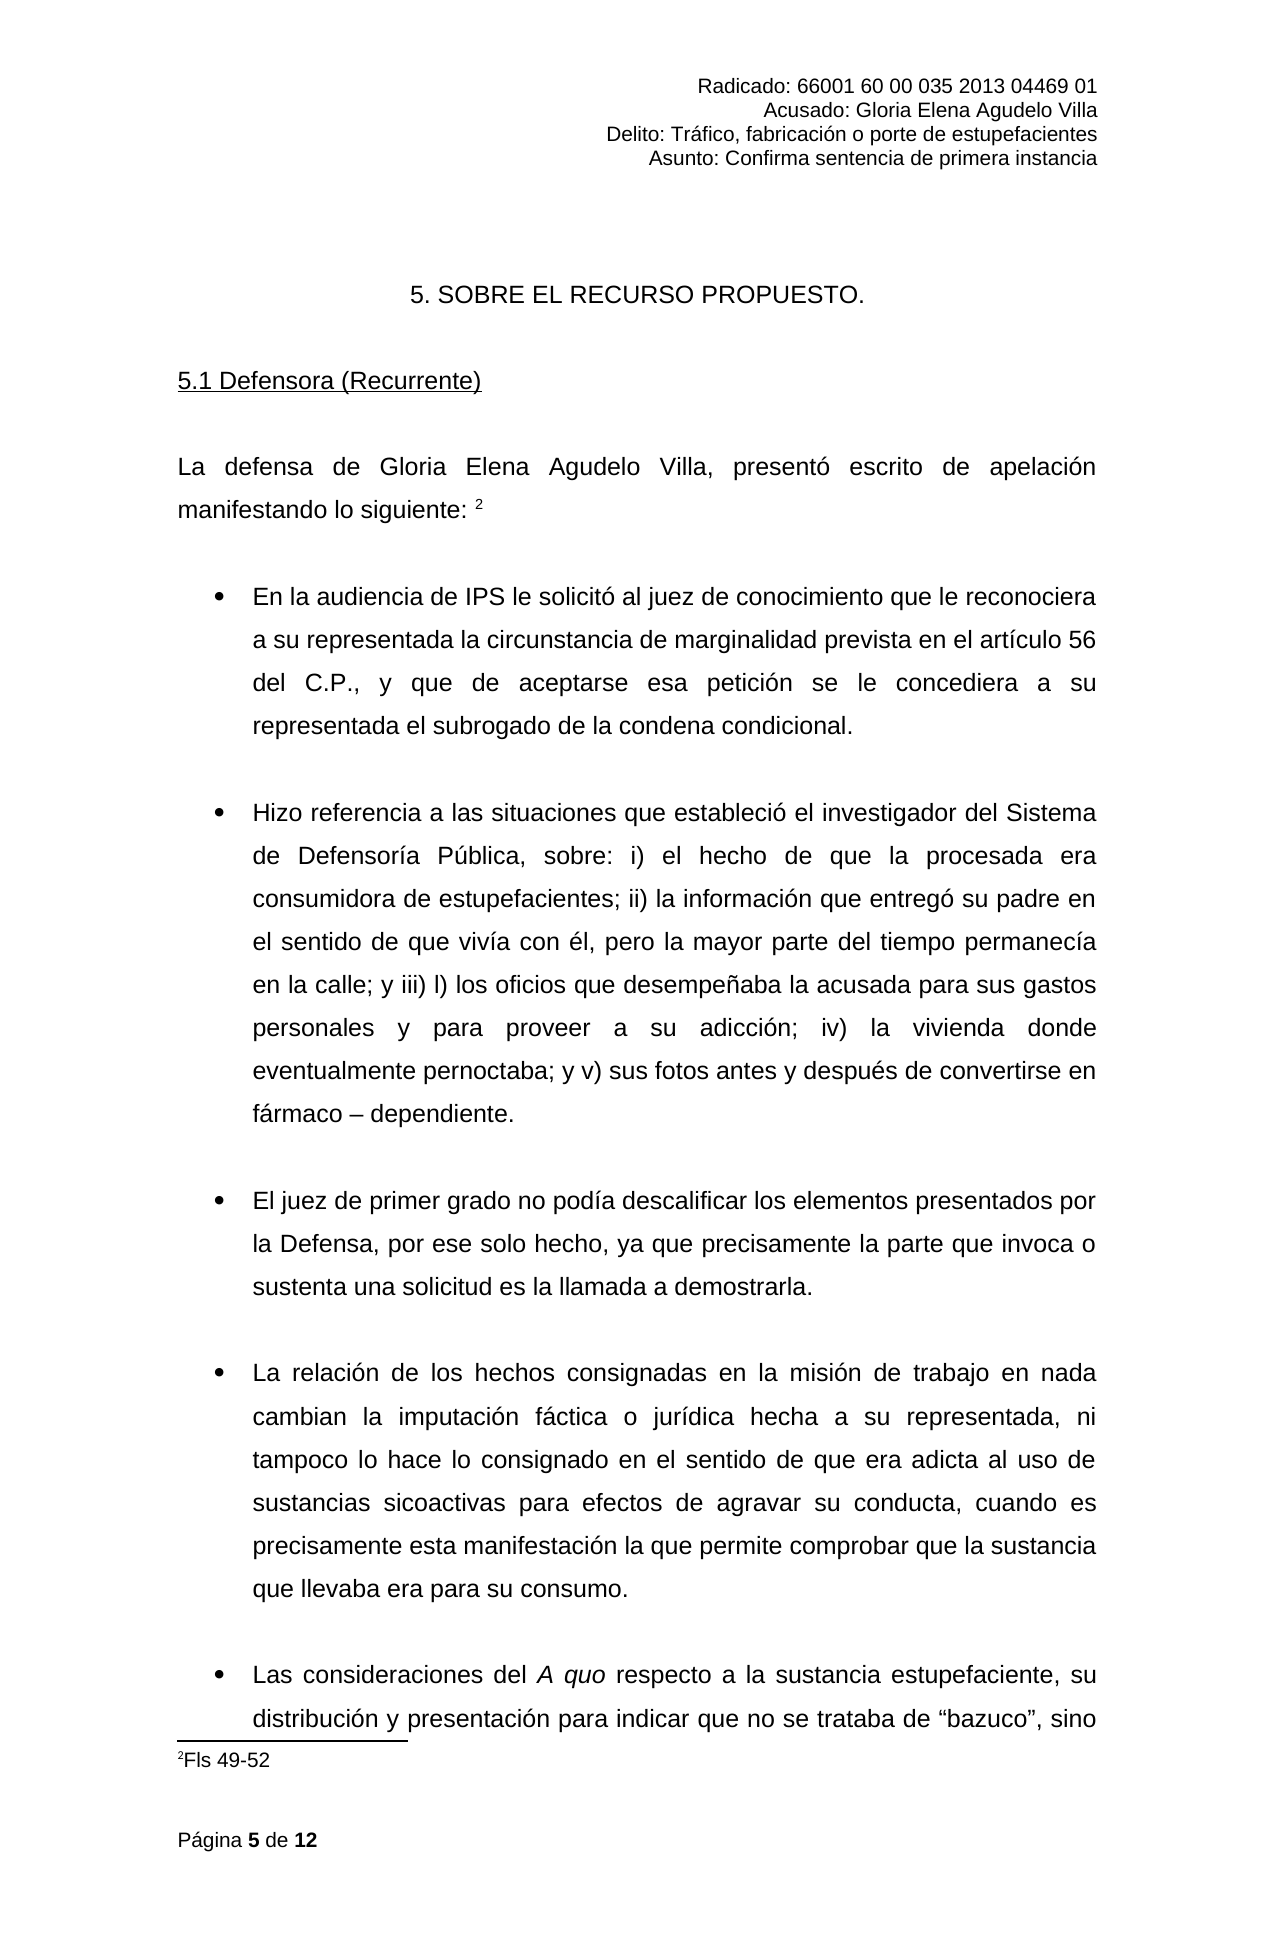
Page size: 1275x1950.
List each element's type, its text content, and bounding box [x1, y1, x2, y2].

list El juez de primer grado no podía descalificar los elementos presentados por la Defensa, por ese solo hecho, ya que precisamente la parte que invoca o sustenta una solicitud es la llamada a demostrarla. [215, 1186, 1098, 1301]
list Hizo referencia a las situaciones que estableció el investigador del Sistema de Defensoría Pública, sobre: i) el hecho de que la procesada era consumidora de estupefacientes; ii) la información que entregó su padre en el sentido de que vivía con él, pero la mayor parte del tiempo permanecía en la calle; y iii) l) los oficios que desempeñaba la acusada para sus gastos personales y para proveer a su adicción; iv) la vivienda donde eventualmente pernoctaba; y v) sus fotos antes y después de convertirse en fármaco – dependiente. [215, 797, 1098, 1128]
text 5.1 Defensora (Recurrente) [177, 366, 1098, 395]
list La relación de los hechos consignadas en la misión de trabajo en nada cambian la imputación fáctica o jurídica hecha a su representada, ni tampoco lo hace lo consignado en el sentido de que era adicta al uso de sustancias sicoactivas para efectos de agravar su conducta, cuando es precisamente esta manifestación la que permite comprobar que la sustancia que llevaba era para su consumo. [215, 1358, 1098, 1603]
text 5. SOBRE EL RECURSO PROPUESTO. [177, 280, 1098, 309]
list En la audiencia de IPS le solicitó al juez de conocimiento que le reconociera a su representada la circunstancia de marginalidad prevista en el artículo 56 del C.P., y que de aceptarse esa petición se le concediera a su representada el subrogado de la condena condicional. [215, 582, 1098, 740]
text La defensa de Gloria Elena Agudelo Villa, presentó escrito de apelación manifestando lo siguiente: [177, 452, 1098, 524]
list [215, 1660, 1098, 1732]
